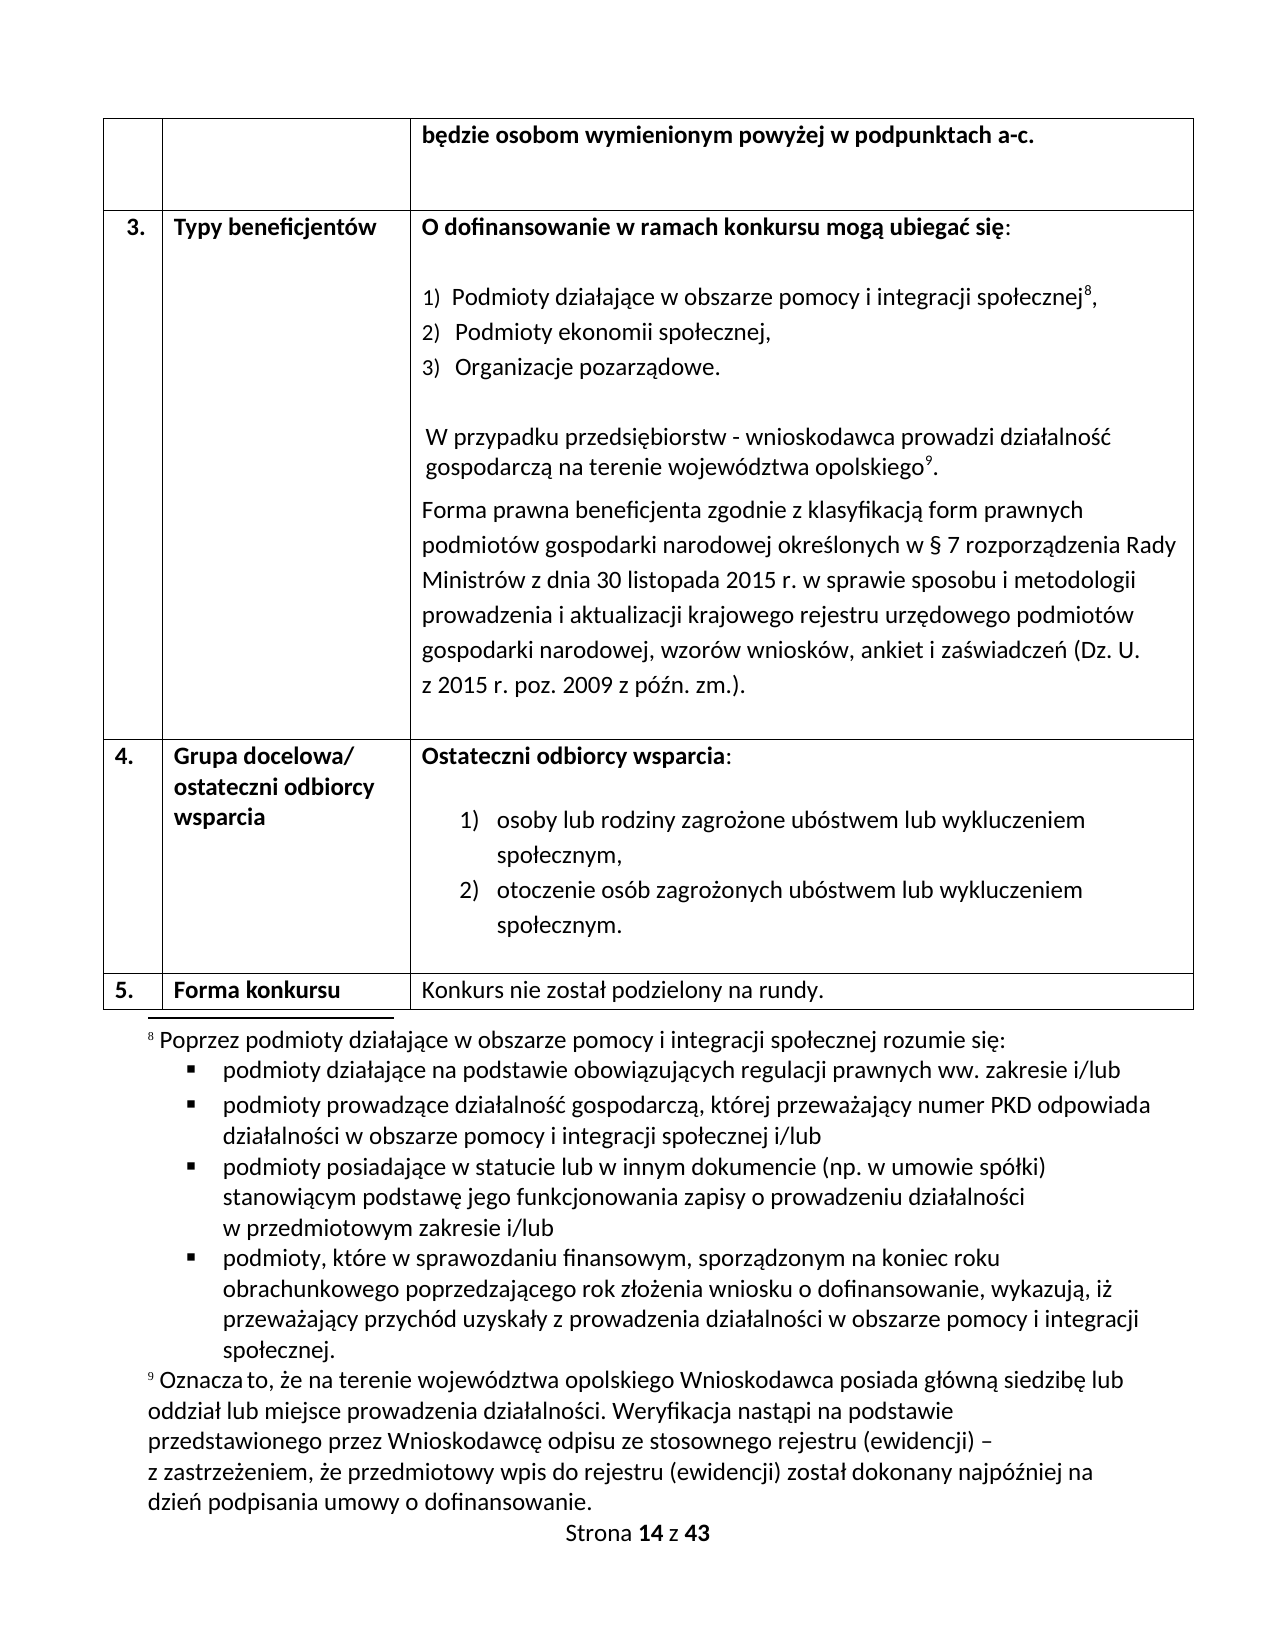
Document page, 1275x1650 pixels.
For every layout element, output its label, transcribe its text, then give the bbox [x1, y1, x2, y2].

table_cell Ostateczni odbiorcy wsparcia: osoby lub rodziny zagrożone ubóstwem lub wykluczeniem społecznym, otoczenie osób zagrożonych ubóstwem lub wykluczeniem społecznym. [411, 740, 1193, 973]
table_cell Grupa docelowa/ ostateczni odbiorcy wsparcia [163, 740, 410, 973]
table_cell Typy beneficjentów [163, 211, 410, 739]
table_cell O dofinansowanie w ramach konkursu mogą ubiegać się: Podmioty działające w obszarze pomocy i integracji społecznej, Podmioty ekonomii społecznej, Organizacje pozarządowe. W przypadku przedsiębiorstw - wnioskodawca prowadzi działalność gospodarczą na terenie województwa opolskiego. Forma prawna beneficjenta zgodnie z klasyfikacją form prawnych podmiotów gospodarki narodowej określonych w § 7 rozporządzenia Rady Ministrów z dnia 30 listopada 2015 r. w sprawie sposobu i metodologii prowadzenia i aktualizacji krajowego rejestru urzędowego podmiotów gospodarki narodowej, wzorów wniosków, ankiet i zaświadczeń (Dz. U. z 2015 r. poz. 2009 z późn. zm.). [411, 211, 1193, 739]
table_cell Forma konkursu [163, 974, 410, 1009]
table_cell 5. [104, 974, 162, 1009]
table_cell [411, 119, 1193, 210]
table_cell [163, 119, 410, 210]
table_cell 2. [104, 119, 162, 210]
table_cell 4. [104, 740, 162, 973]
table_cell 3. [104, 211, 162, 739]
